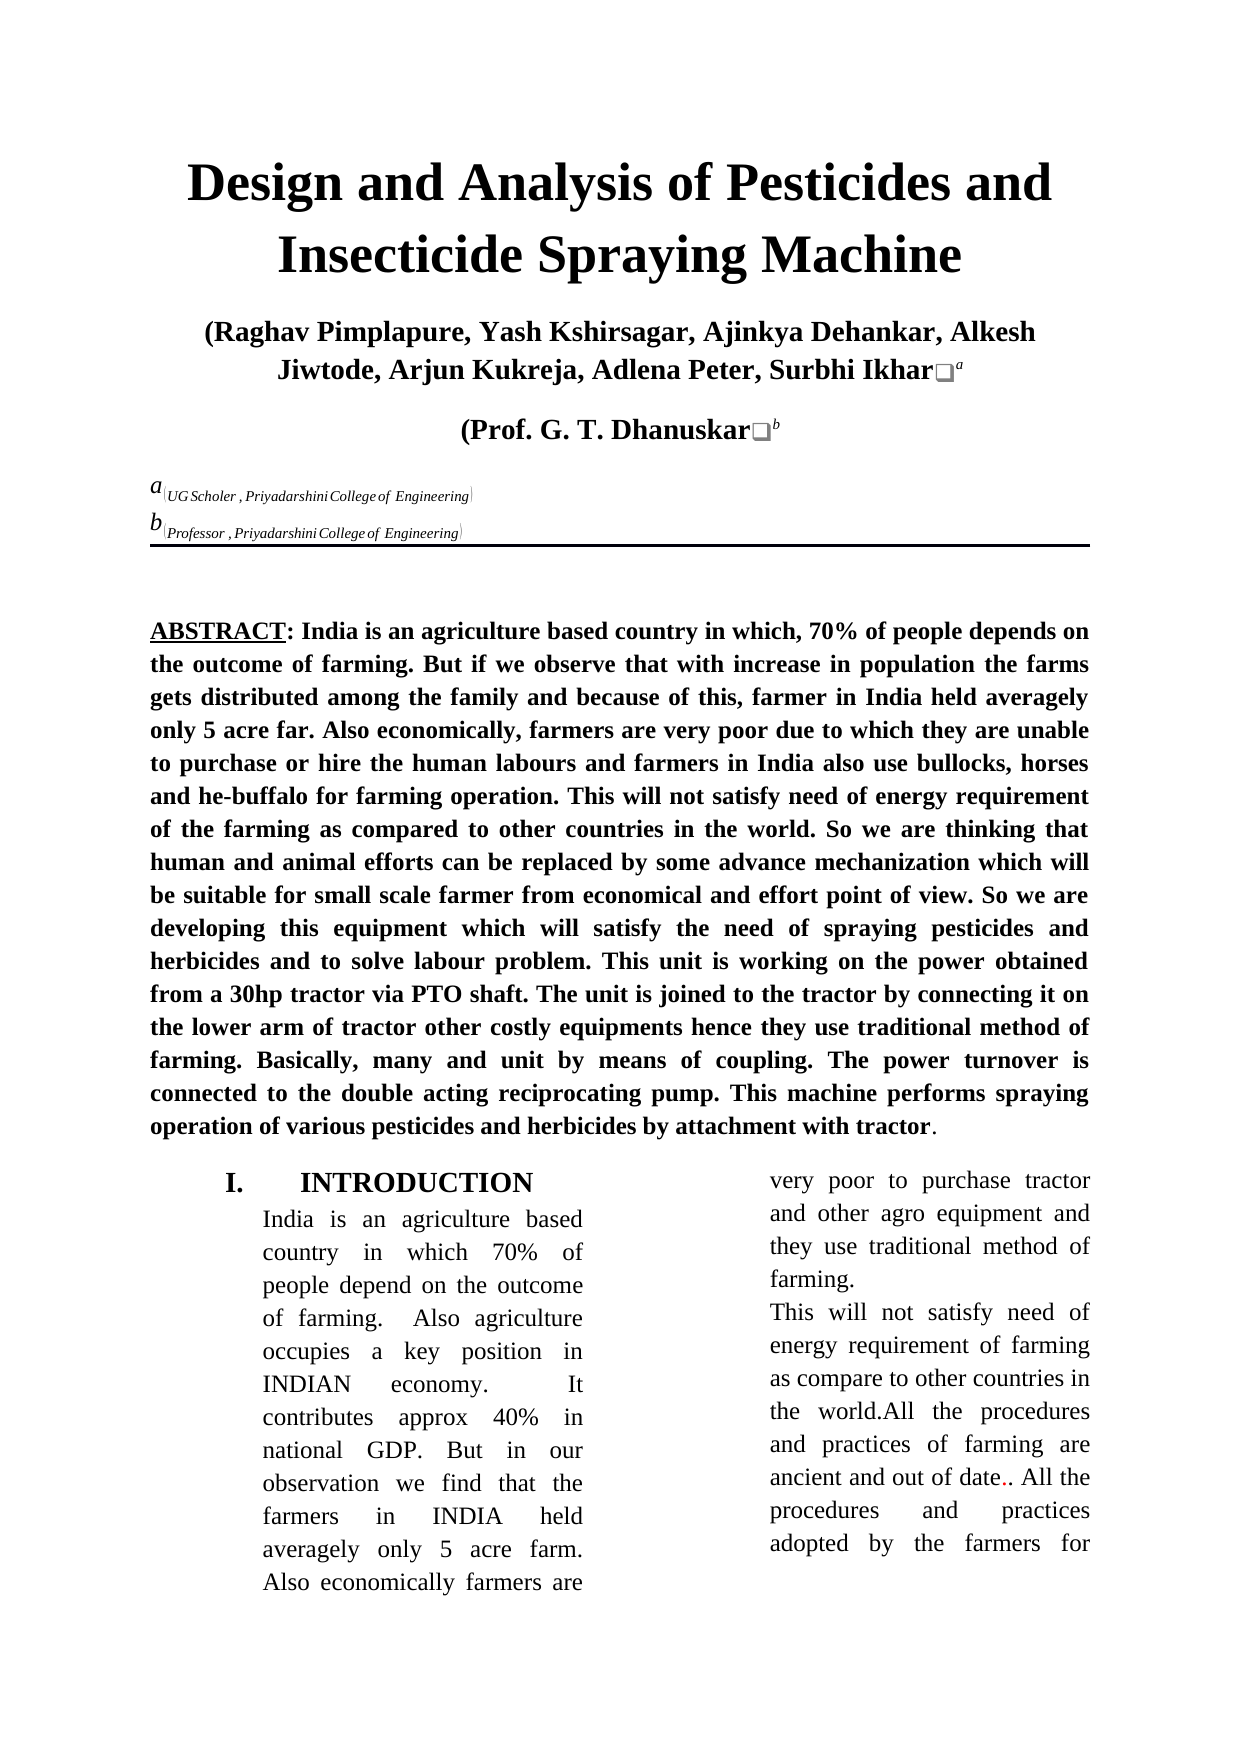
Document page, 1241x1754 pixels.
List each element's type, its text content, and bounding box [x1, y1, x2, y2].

list India is an agriculture based country in which 70% of people depend on the outcome of farming. Also agriculture occupies a key position in INDIAN economy. It contributes approx 40% in national GDP. But in our observation we find that the farmers in INDIA held averagely only 5 acre farm. Also economically farmers are very poor to purchase tractor and other agro equipment and they use traditional method of farming. [769, 1165, 1090, 1293]
text Abstract: India is an agriculture based country in which, 70% of people depends on the outcome of farming. But if we observe that with increase in population the farms gets distributed among the family and because of this, farmer in India held averagely only 5 acre far. Also economically, farmers are very poor due to which they are unable to purchase or hire the human labours and farmers in India also use bullocks, horses and he-buffalo for farming operation. This will not satisfy need of energy requirement of the farming as compared to other countries in the world. So we are thinking that human and animal efforts can be replaced by some advance mechanization which will be suitable for small scale farmer from economical and effort point of view. So we are developing this equipment which will satisfy the need of spraying pesticides and herbicides and to solve labour problem. This unit is working on the power obtained from a 30hp tractor via PTO shaft. The unit is joined to the tractor by connecting it on the lower arm of tractor other costly equipments hence they use traditional method of farming. Basically, many and unit by means of coupling. The power turnover is connected to the double acting reciprocating pump. This machine performs spraying operation of various pesticides and herbicides by attachment with tractor. [150, 616, 1090, 1140]
list India is an agriculture based country in which 70% of people depend on the outcome of farming. Also agriculture occupies a key position in INDIAN economy. It contributes approx 40% in national GDP. But in our observation we find that the farmers in INDIA held averagely only 5 acre farm. Also economically farmers are very poor to purchase tractor and other agro equipment and they use traditional method of farming. [262, 1204, 583, 1596]
text (Raghav Pimplapure, Yash Kshirsagar, Ajinkya Dehankar, Alkesh Jiwtode, Arjun Kukreja, Adlena Peter, Surbhi Ikhar [150, 314, 1090, 386]
list INTRODUCTION [225, 1165, 583, 1199]
text (Prof. G. T. Dhanuskar [150, 412, 1090, 445]
text Design and Analysis of Pesticides and Insecticide Spraying Machine [150, 150, 1090, 284]
